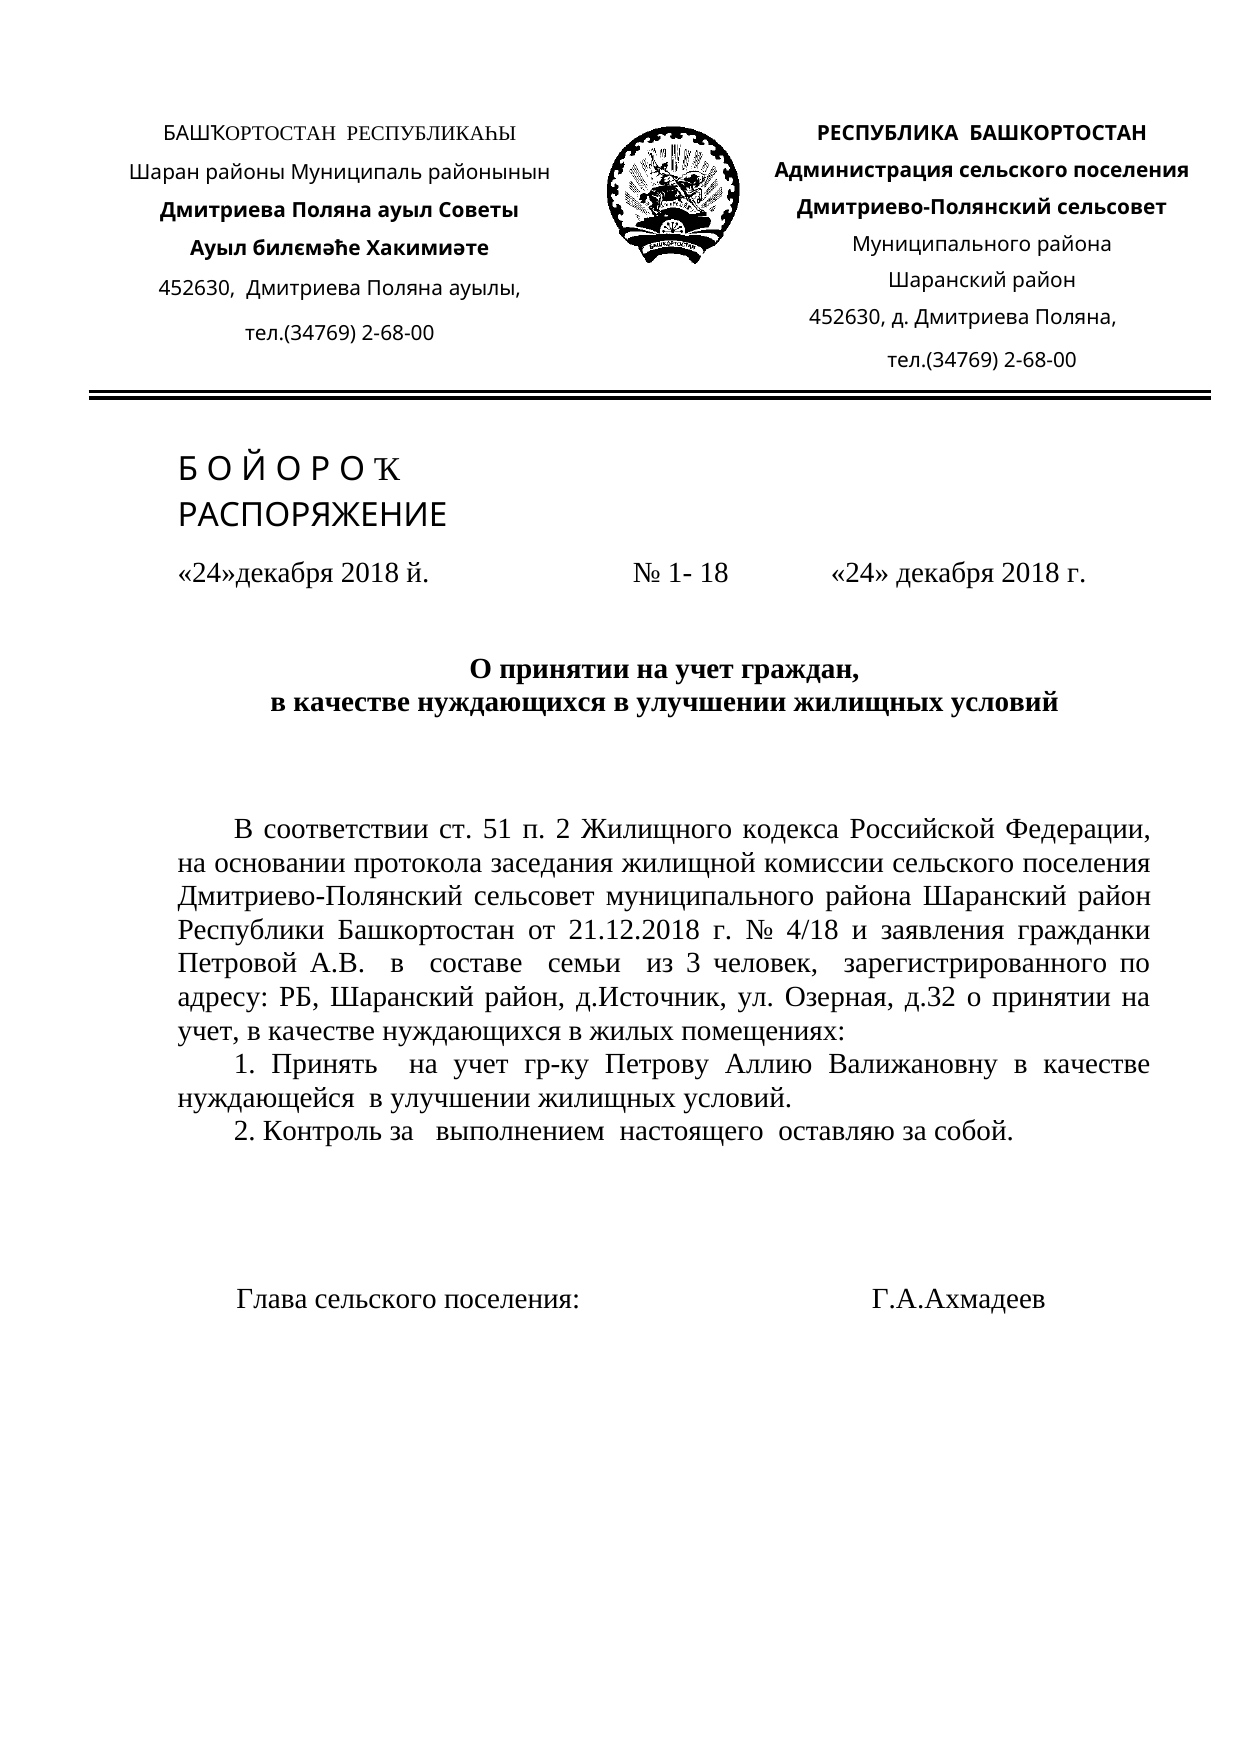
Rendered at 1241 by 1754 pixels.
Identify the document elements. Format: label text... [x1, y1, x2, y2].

text 2. Контроль за выполнением настоящего оставляю за собой. [177, 1113, 1152, 1147]
table_header РЕСПУБЛИКА БАШКОРТОСТАН Администрация сельского поселения Дмитриево-Полянский сельсовет Муниципального района Шаранский район 452630, д. Дмитриева Поляна, тел.(34769) 2-68-00 [753, 118, 1211, 390]
text в качестве нуждающихся в улучшении жилищных условий [177, 684, 1152, 718]
text Б О Й О Р О Ҡ РАСПОРЯЖЕНИЕ [177, 445, 1152, 536]
text О принятии на учет граждан, [177, 651, 1152, 684]
text В соответствии ст. 51 п. 2 Жилищного кодекса Российской Федерации, на основании протокола заседания жилищной комиссии сельского поселения Дмитриево-Полянский сельсовет муниципального района Шаранский район Республики Башкортостан от 21.12.2018 г. № 4/18 и заявления гражданки Петровой А.В. в составе семьи из 3 человек, зарегистрированного по адресу: РБ, Шаранский район, д.Источник, ул. Озерная, д.32 о принятии на учет, в качестве нуждающихся в жилых помещениях: [177, 811, 1152, 1046]
text 1. Принять на учет гр-ку Петрову Аллию Валижановну в качестве нуждающейся в улучшении жилищных условий. [177, 1046, 1152, 1113]
table_header БАШҠОРТОСТАН РЕСПУБЛИКАҺЫ Шаран районы Муниципаль районынын Дмитриева Поляна ауыл Советы Ауыл билємәће Хакимиәте 452630, Дмитриева Поляна ауылы, тел.(34769) 2-68-00 [89, 118, 591, 390]
text Глава сельского поселения: Г.А.Ахмадеев [177, 1281, 1152, 1314]
picture [597, 118, 748, 271]
text «24»декабря 2018 й. № 1- 18 «24» декабря 2018 г. [177, 555, 1152, 588]
table_header [591, 118, 753, 390]
